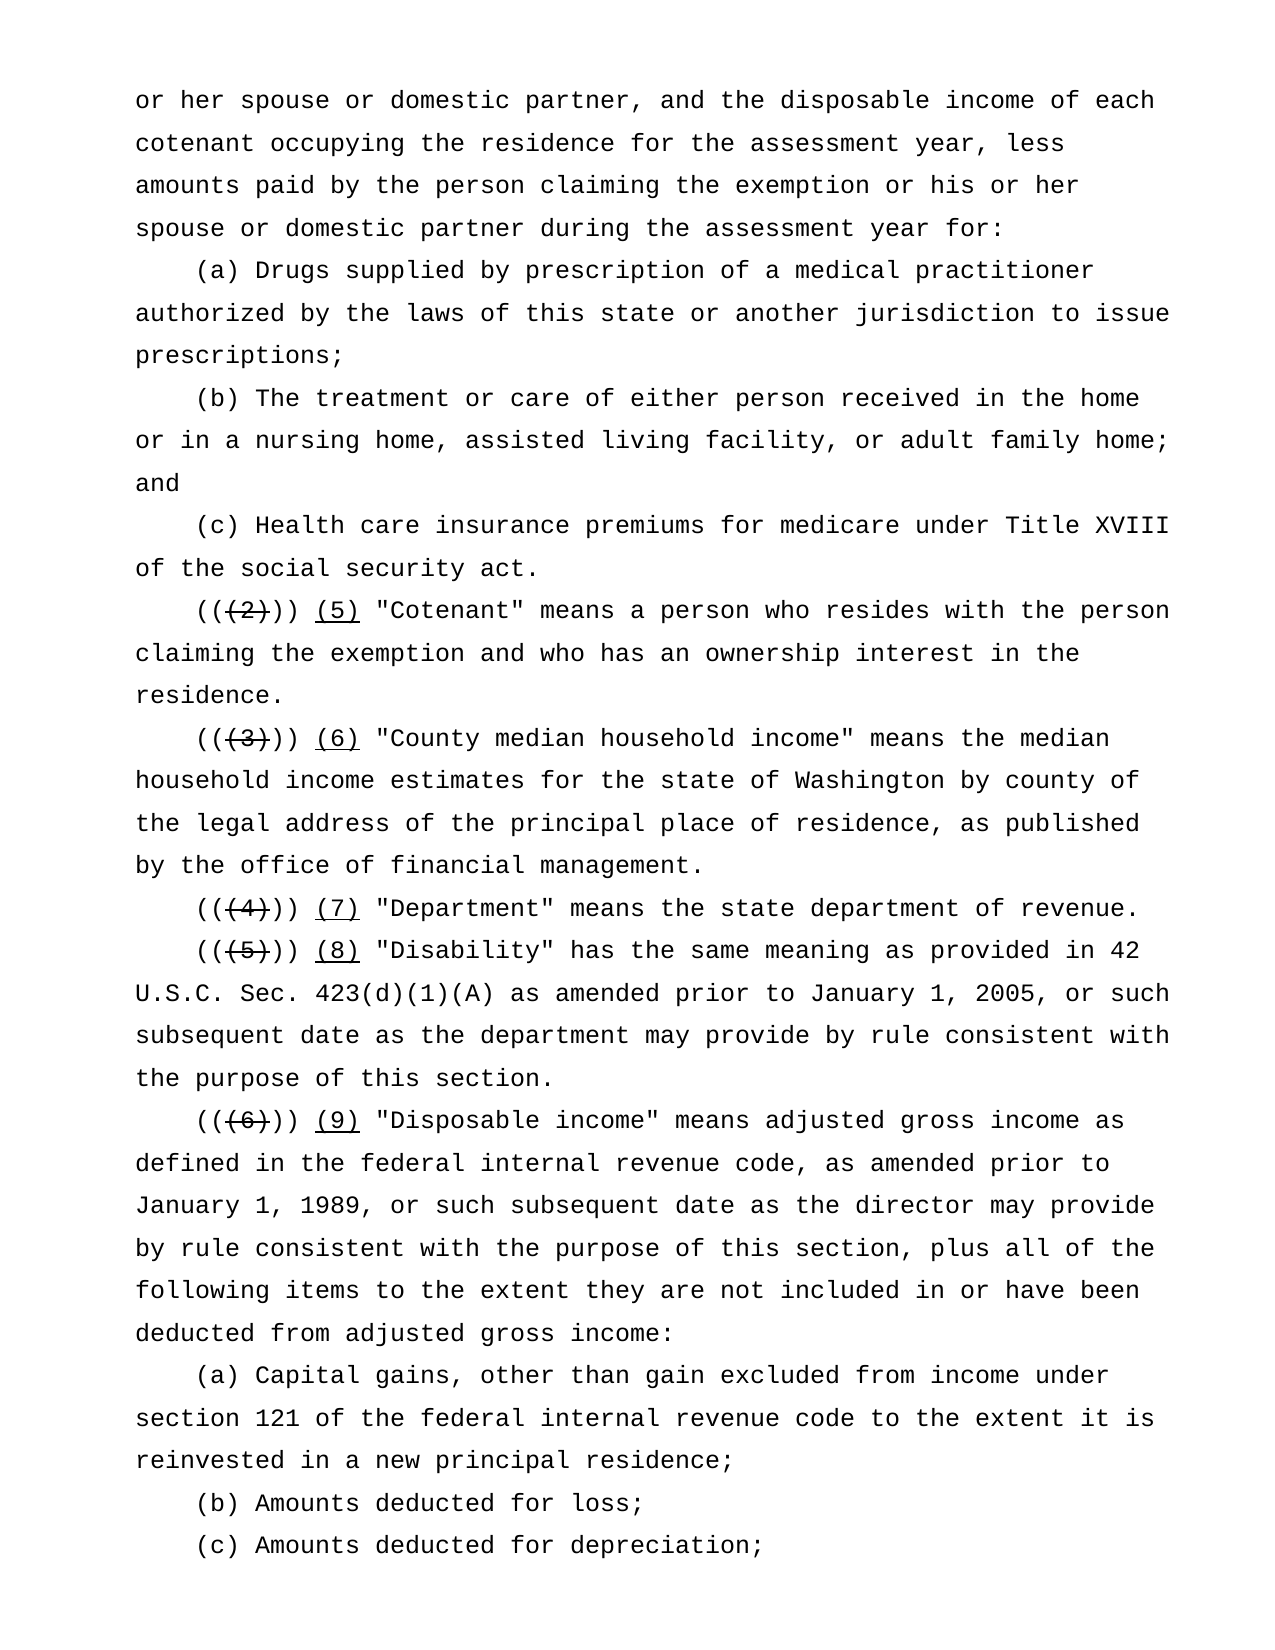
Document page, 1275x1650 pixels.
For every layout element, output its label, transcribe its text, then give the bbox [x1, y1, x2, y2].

text (b) Amounts deducted for loss; [135, 1477, 1170, 1520]
text (c) Amounts deducted for depreciation; [135, 1520, 1170, 1562]
text (b) The treatment or care of either person received in the home or in a nursing home, assisted living facility, or adult family home; and [135, 372, 1170, 500]
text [135, 75, 1170, 245]
text (((2))) (5) "Cotenant" means a person who resides with the person claiming the exemption and who has an ownership interest in the residence. [135, 585, 1170, 712]
text (((4))) (7) "Department" means the state department of revenue. [135, 882, 1170, 925]
text (a) Drugs supplied by prescription of a medical practitioner authorized by the laws of this state or another jurisdiction to issue prescriptions; [135, 245, 1170, 372]
text (((3))) (6) "County median household income" means the median household income estimates for the state of Washington by county of the legal address of the principal place of residence, as published by the office of financial management. [135, 712, 1170, 882]
text (((6))) (9) "Disposable income" means adjusted gross income as defined in the federal internal revenue code, as amended prior to January 1, 1989, or such subsequent date as the director may provide by rule consistent with the purpose of this section, plus all of the following items to the extent they are not included in or have been deducted from adjusted gross income: [135, 1095, 1170, 1350]
text (a) Capital gains, other than gain excluded from income under section 121 of the federal internal revenue code to the extent it is reinvested in a new principal residence; [135, 1350, 1170, 1477]
text (c) Health care insurance premiums for medicare under Title XVIII of the social security act. [135, 500, 1170, 585]
text (((5))) (8) "Disability" has the same meaning as provided in 42 U.S.C. Sec. 423(d)(1)(A) as amended prior to January 1, 2005, or such subsequent date as the department may provide by rule consistent with the purpose of this section. [135, 925, 1170, 1095]
